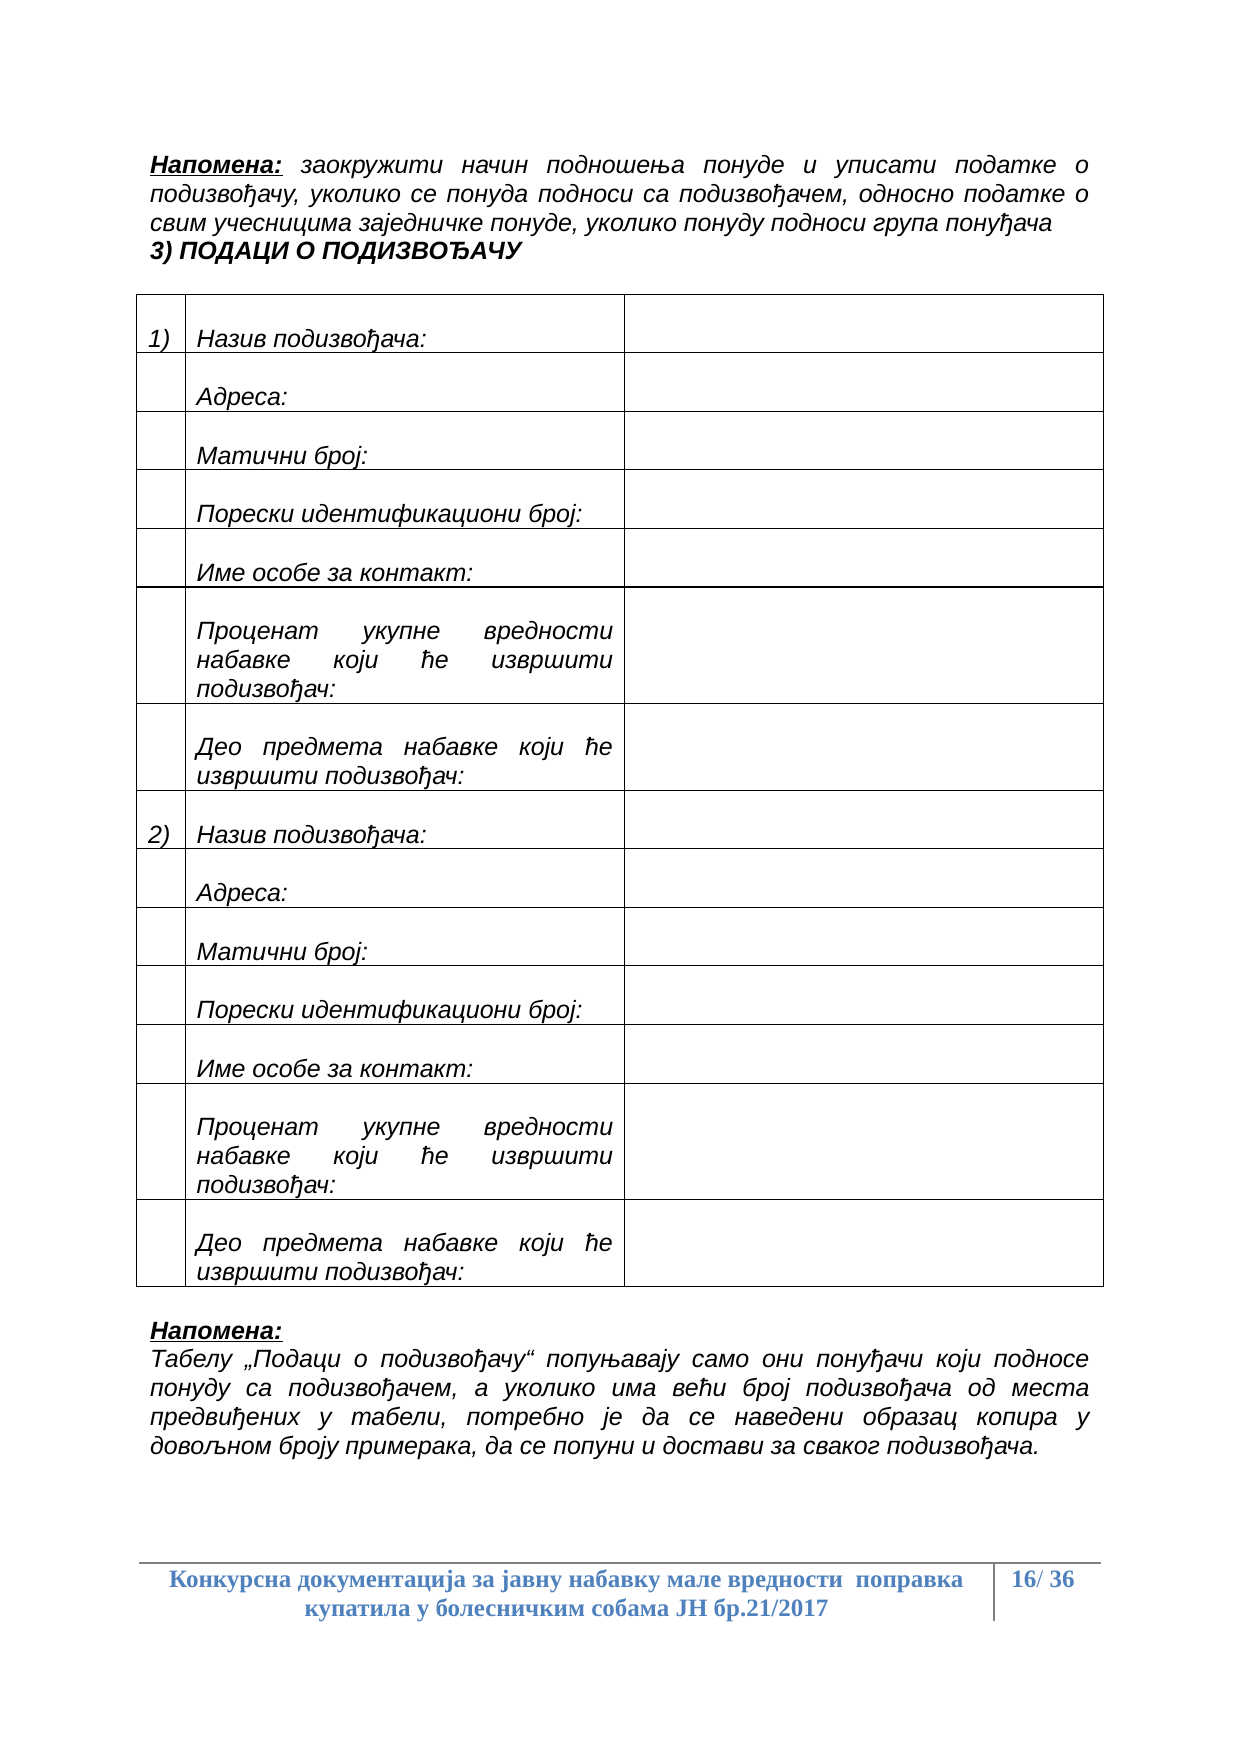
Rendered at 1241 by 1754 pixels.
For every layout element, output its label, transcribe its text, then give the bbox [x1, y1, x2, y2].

text Напомена: заокружити начин подношења понуде и уписати податке о подизвођачу, уколико се понуда подноси са подизвођачем, односно податке о свим учесницима заједничке понуде, уколико понуду подноси група понуђача [150, 150, 1090, 236]
table_cell [137, 966, 185, 1024]
table_cell [625, 1200, 1103, 1286]
table_cell [137, 908, 185, 965]
table_cell [625, 353, 1103, 411]
table_cell [137, 353, 185, 411]
table_cell [625, 412, 1103, 469]
table_cell [137, 529, 185, 586]
table_cell Матични број: [186, 908, 624, 965]
table_cell Адреса: [186, 353, 624, 411]
table_cell Име особе за контакт: [186, 529, 624, 586]
table_cell Проценат укупне вредности набавке који ће извршити подизвођач: [186, 1084, 624, 1198]
table_header [625, 295, 1103, 352]
table_cell [625, 849, 1103, 907]
table_cell 2) [137, 791, 185, 848]
table_cell [137, 1025, 185, 1082]
table_cell Део предмета набавке који ће извршити подизвођач: [186, 1200, 624, 1286]
text Напомена: [150, 1316, 1090, 1344]
text 3) ПОДАЦИ О ПОДИЗВОЂАЧУ [150, 236, 1090, 265]
table_cell [137, 412, 185, 469]
table_cell [625, 529, 1103, 586]
table_cell [137, 1200, 185, 1286]
table_cell Порески идентификациони број: [186, 470, 624, 528]
table_header 1) [137, 295, 185, 352]
table_cell [625, 1084, 1103, 1198]
table_cell Назив подизвођача: [186, 791, 624, 848]
table_header Назив подизвођача: [186, 295, 624, 352]
table_cell [625, 908, 1103, 965]
table_cell [625, 704, 1103, 790]
table_cell Име особе за контакт: [186, 1025, 624, 1082]
text Табелу „Подаци о подизвођачу“ попуњавају само они понуђачи који подносе понуду са подизвођачем, а уколико има већи број подизвођача од места предвиђених у табели, потребно је да се наведени образац копира у довољном броју примерака, да се попуни и достави за сваког подизвођача. [150, 1344, 1090, 1459]
table_cell [625, 966, 1103, 1024]
table_cell Порески идентификациони број: [186, 966, 624, 1024]
table_cell [137, 1084, 185, 1198]
table_cell [625, 791, 1103, 848]
table_cell [137, 849, 185, 907]
table_cell [137, 704, 185, 790]
table_cell [625, 470, 1103, 528]
table_cell Адреса: [186, 849, 624, 907]
table_cell Проценат укупне вредности набавке који ће извршити подизвођач: [186, 588, 624, 702]
table_cell Део предмета набавке који ће извршити подизвођач: [186, 704, 624, 790]
table_cell [625, 588, 1103, 702]
table_cell [137, 588, 185, 702]
table_cell [625, 1025, 1103, 1082]
table_cell Матични број: [186, 412, 624, 469]
table_cell [137, 470, 185, 528]
